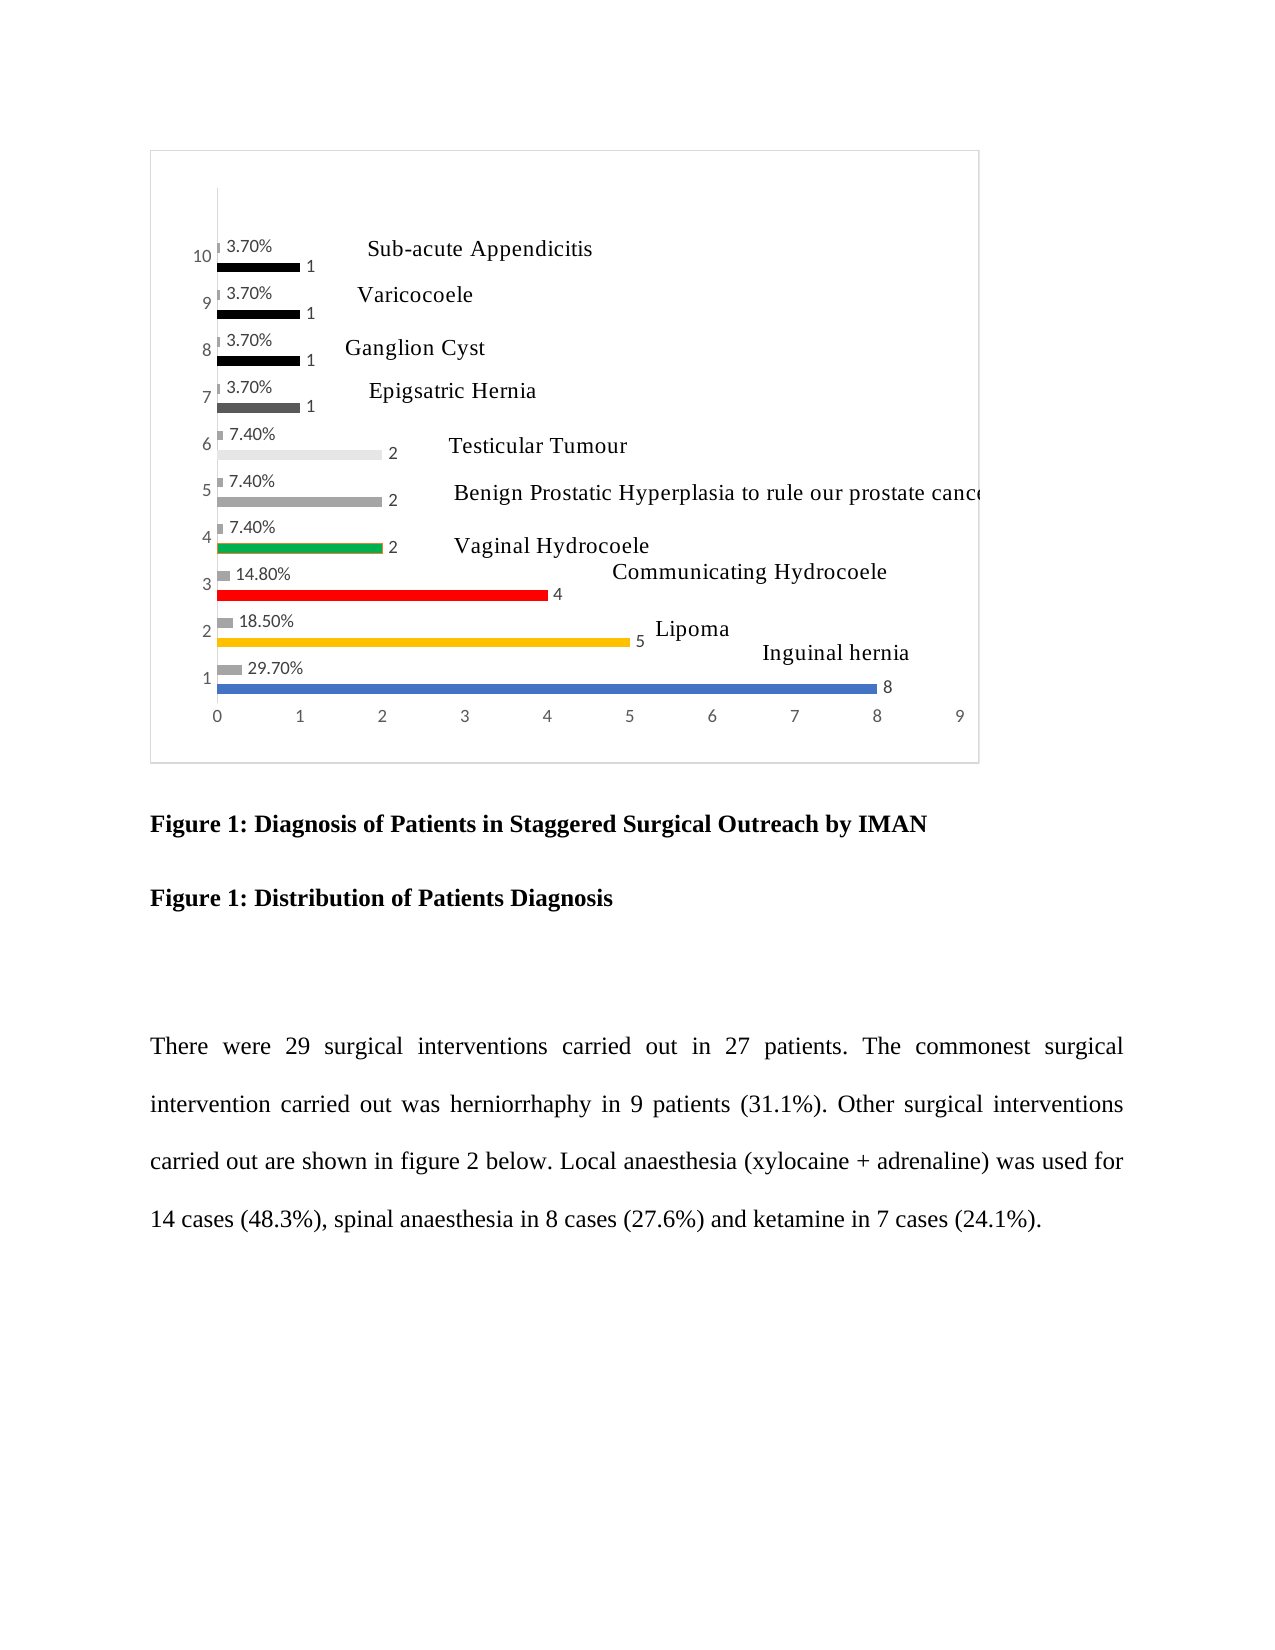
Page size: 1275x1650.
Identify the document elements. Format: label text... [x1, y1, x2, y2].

text There were 29 surgical interventions carried out in 27 patients. The commonest surgical intervention carried out was herniorrhaphy in 9 patients (31.1%). Other surgical interventions carried out are shown in figure 2 below. Local anaesthesia (xylocaine + adrenaline) was used for 14 cases (48.3%), spinal anaesthesia in 8 cases (27.6%) and ketamine in 7 cases (24.1%). [150, 1031, 1125, 1232]
text Figure 1: Diagnosis of Patients in Staggered Surgical Outreach by IMAN [150, 809, 1125, 837]
text Figure 1: Distribution of Patients Diagnosis [150, 883, 1125, 912]
